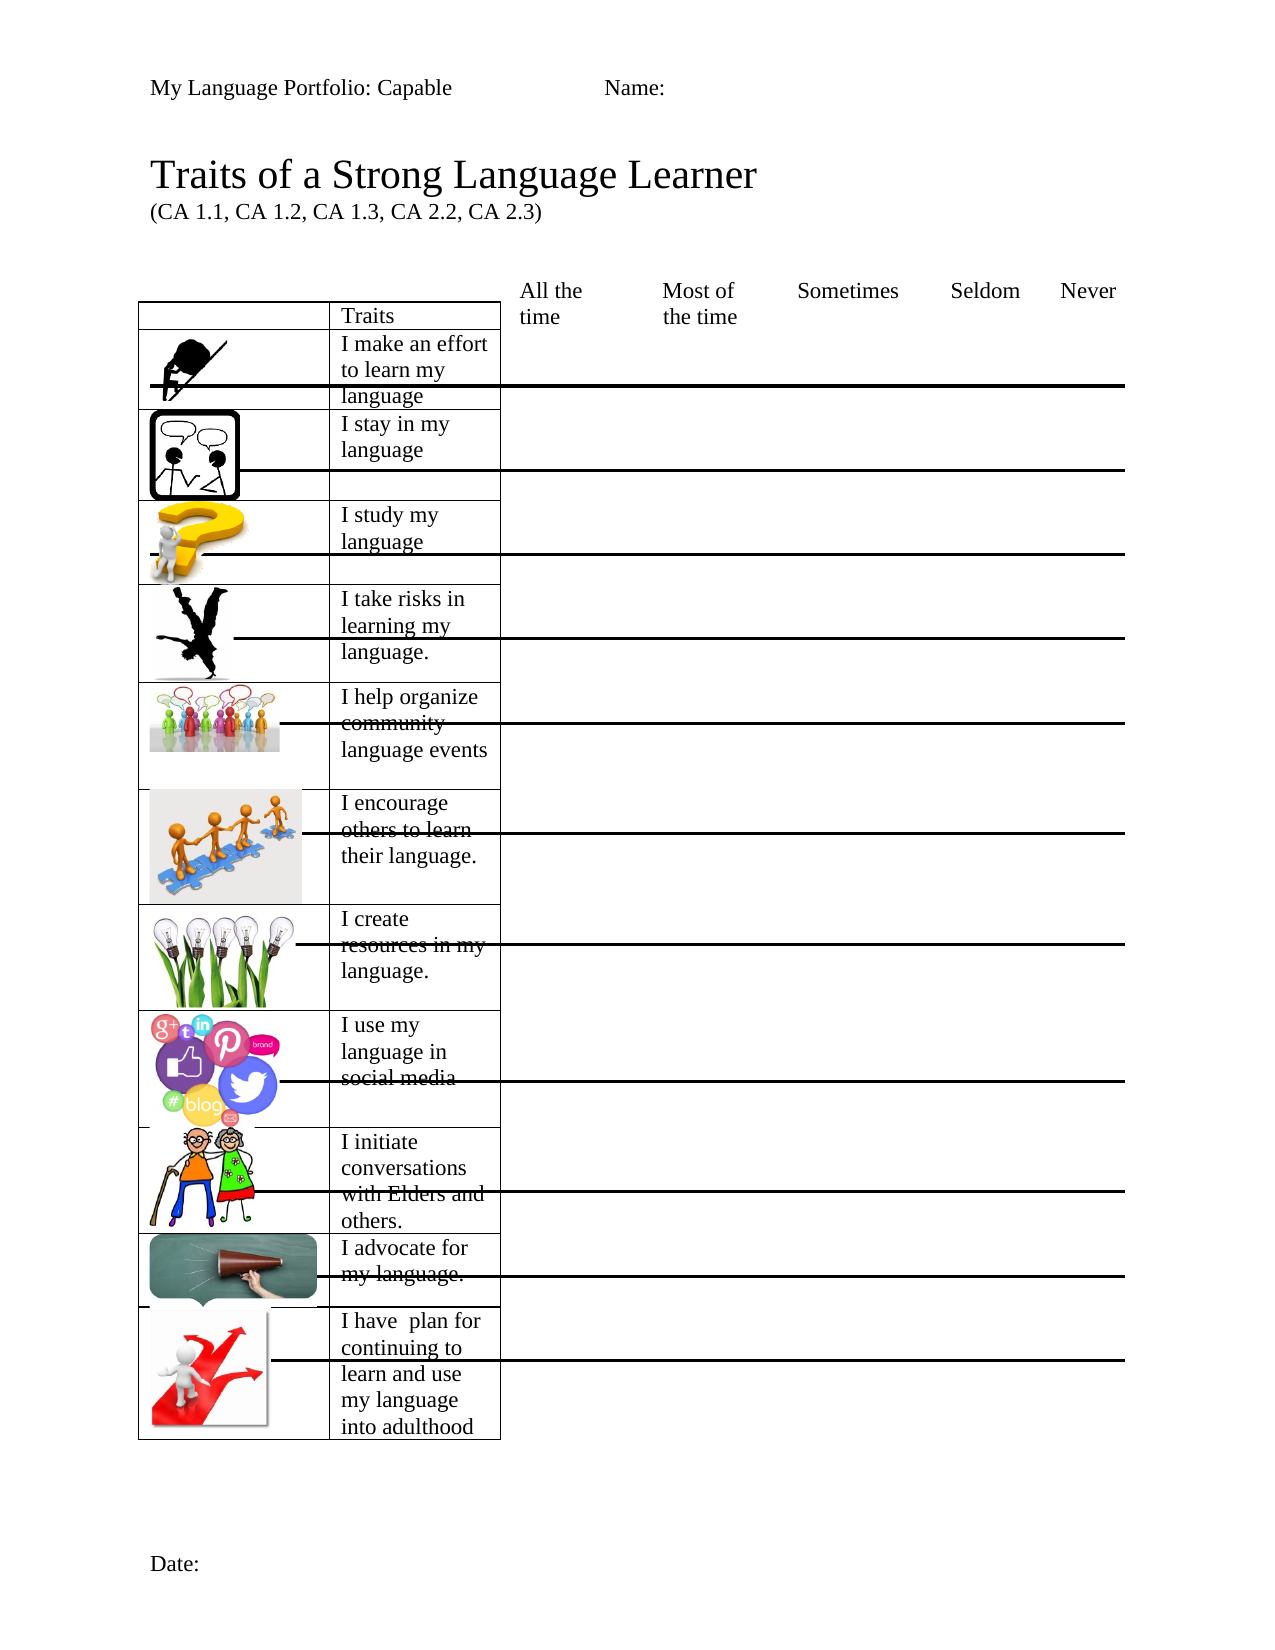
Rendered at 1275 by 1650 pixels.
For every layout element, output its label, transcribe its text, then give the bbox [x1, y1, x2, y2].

text Traits of a Strong Language Learner [150, 150, 1125, 198]
text time the time [501, 303, 1125, 330]
table_cell [302, 790, 329, 904]
table_header [139, 303, 329, 329]
picture [149, 1011, 280, 1227]
picture [149, 683, 280, 752]
table_cell I use my language in social media [330, 1011, 500, 1127]
table_cell [139, 501, 149, 584]
table_cell I take risks in learning my language. [330, 585, 500, 682]
table_cell I create resources in my language. [330, 905, 500, 1010]
table_cell [139, 410, 149, 500]
table_cell [139, 330, 329, 409]
table_cell I study my language [330, 501, 500, 584]
table_cell I encourage others to learn their language. [330, 790, 500, 904]
table_header Traits [330, 303, 500, 329]
table_cell [139, 683, 329, 788]
table_cell I advocate for my language. [330, 1234, 500, 1306]
table_cell I initiate conversations with Elders and others. [330, 1128, 500, 1233]
picture [149, 1234, 317, 1429]
table_cell [240, 410, 329, 500]
picture [149, 905, 296, 1008]
picture [149, 410, 249, 682]
table_cell [139, 790, 149, 904]
table_cell I make an effort to learn my language [330, 330, 500, 409]
table_cell [280, 1011, 329, 1127]
table_cell [139, 1011, 149, 1127]
picture [149, 789, 302, 904]
table_cell [139, 905, 329, 1010]
table_cell I stay in my language [330, 410, 500, 500]
table_cell [139, 1128, 329, 1233]
picture [149, 329, 228, 401]
table_cell [317, 1234, 329, 1306]
table_cell [139, 1234, 149, 1306]
table_cell [139, 1308, 329, 1439]
text (CA 1.1, CA 1.2, CA 1.3, CA 2.2, CA 2.3) [150, 198, 1125, 224]
text All the Most of Sometimes Seldom Never [150, 277, 1125, 303]
table_cell [139, 585, 149, 682]
table_cell I help organize community language events [330, 683, 500, 788]
table_cell [249, 501, 329, 584]
table_cell [234, 585, 329, 682]
table_cell I have plan for continuing to learn and use my language into adulthood [330, 1308, 500, 1439]
